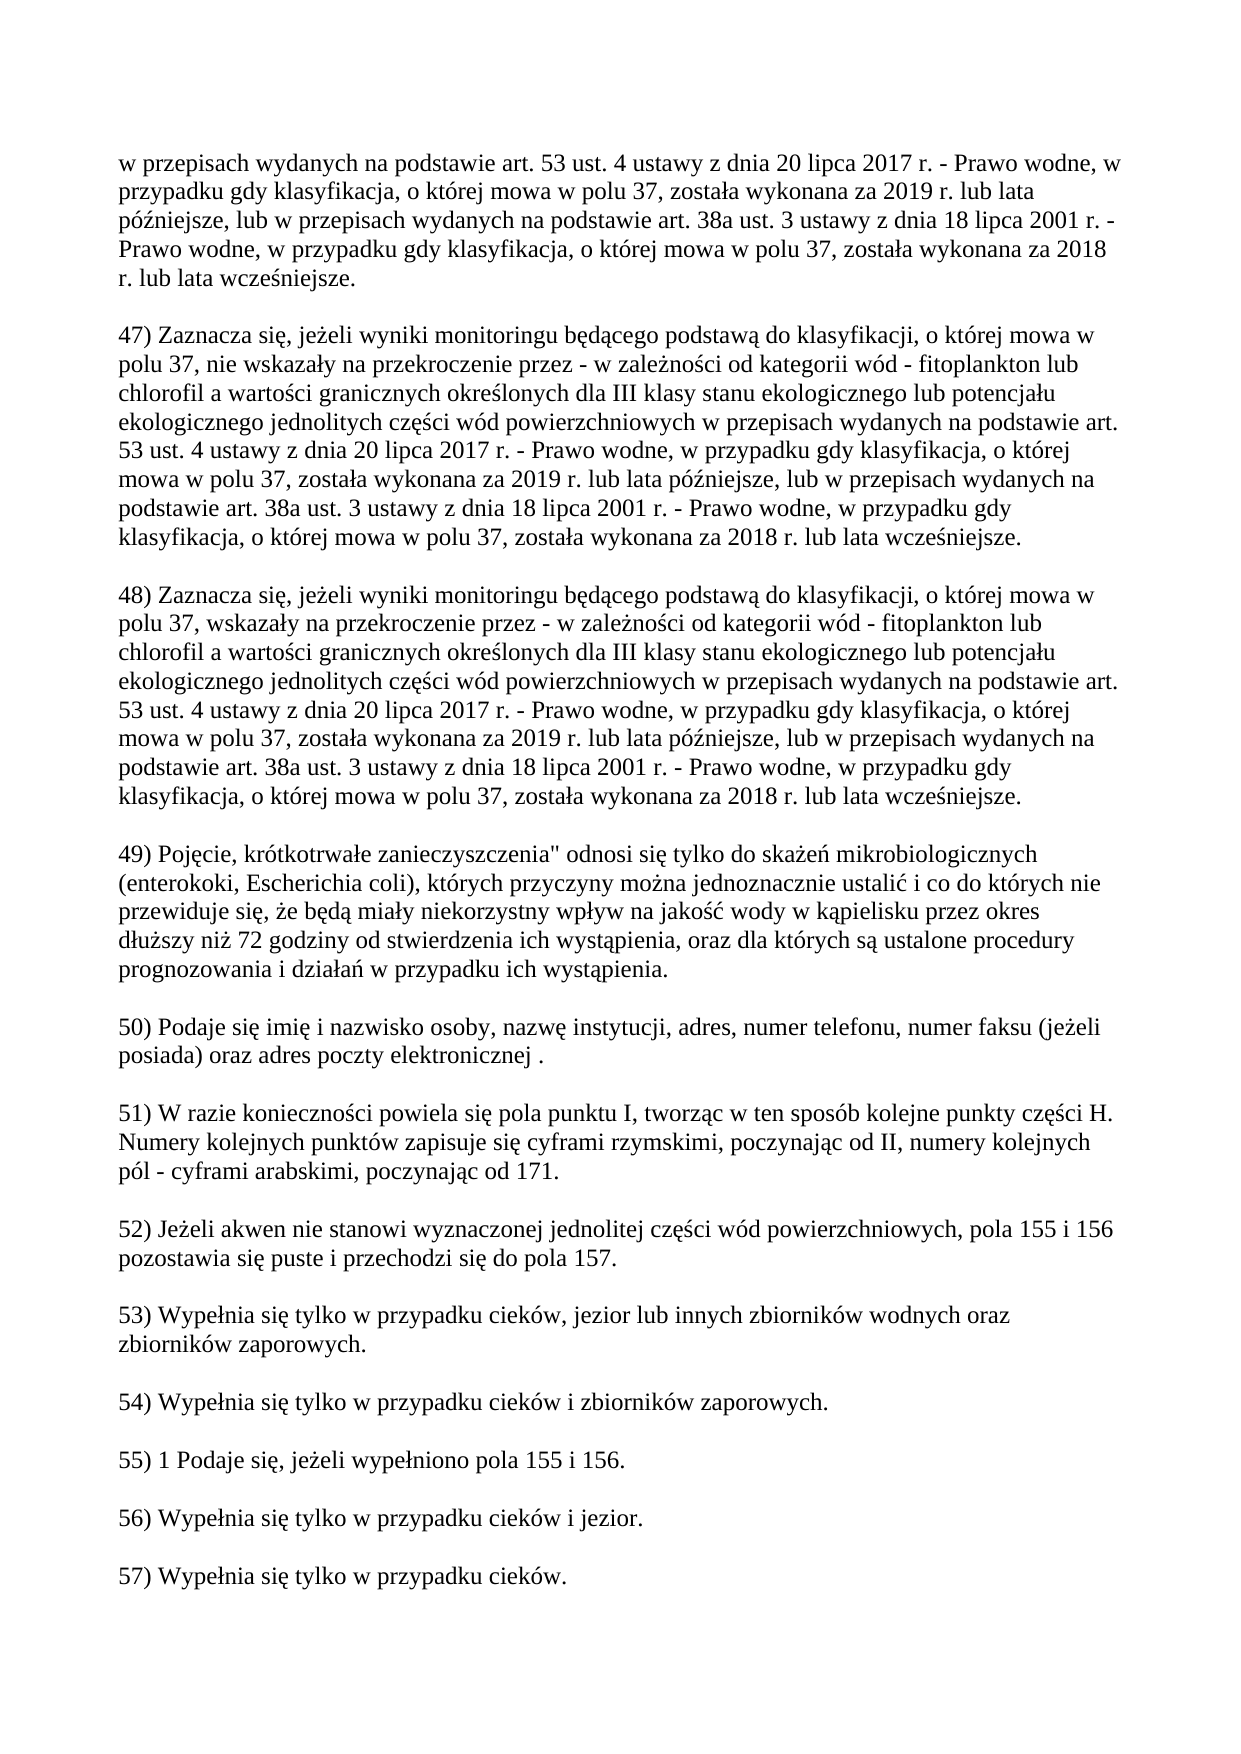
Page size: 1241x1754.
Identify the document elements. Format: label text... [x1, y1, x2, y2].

text 52) Jeżeli akwen nie stanowi wyznaczonej jednolitej części wód powierzchniowych, pola 155 i 156 pozostawia się puste i przechodzi się do pola 157. [118, 1214, 1122, 1271]
text 49) Pojęcie, krótkotrwałe zanieczyszczenia" odnosi się tylko do skażeń mikrobiologicznych (enterokoki, Escherichia coli), których przyczyny można jednoznacznie ustalić i co do których nie przewiduje się, że będą miały niekorzystny wpływ na jakość wody w kąpielisku przez okres dłuższy niż 72 godziny od stwierdzenia ich wystąpienia, oraz dla których są ustalone procedury prognozowania i działań w przypadku ich wystąpienia. [118, 839, 1122, 983]
text 53) Wypełnia się tylko w przypadku cieków, jezior lub innych zbiorników wodnych oraz zbiorników zaporowych. [118, 1301, 1122, 1358]
text 50) Podaje się imię i nazwisko osoby, nazwę instytucji, adres, numer telefonu, numer faksu (jeżeli posiada) oraz adres poczty elektronicznej . [118, 1012, 1122, 1069]
text 56) Wypełnia się tylko w przypadku cieków i jezior. [118, 1503, 1122, 1532]
text 48) Zaznacza się, jeżeli wyniki monitoringu będącego podstawą do klasyfikacji, o której mowa w polu 37, wskazały na przekroczenie przez - w zależności od kategorii wód - fitoplankton lub chlorofil a wartości granicznych określonych dla III klasy stanu ekologicznego lub potencjału ekologicznego jednolitych części wód powierzchniowych w przepisach wydanych na podstawie art. 53 ust. 4 ustawy z dnia 20 lipca 2017 r. - Prawo wodne, w przypadku gdy klasyfikacja, o której mowa w polu 37, została wykonana za 2019 r. lub lata późniejsze, lub w przepisach wydanych na podstawie art. 38a ust. 3 ustawy z dnia 18 lipca 2001 r. - Prawo wodne, w przypadku gdy klasyfikacja, o której mowa w polu 37, została wykonana za 2018 r. lub lata wcześniejsze. [118, 580, 1122, 810]
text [118, 148, 1122, 291]
text 55) 1 Podaje się, jeżeli wypełniono pola 155 i 156. [118, 1445, 1122, 1474]
text 47) Zaznacza się, jeżeli wyniki monitoringu będącego podstawą do klasyfikacji, o której mowa w polu 37, nie wskazały na przekroczenie przez - w zależności od kategorii wód - fitoplankton lub chlorofil a wartości granicznych określonych dla III klasy stanu ekologicznego lub potencjału ekologicznego jednolitych części wód powierzchniowych w przepisach wydanych na podstawie art. 53 ust. 4 ustawy z dnia 20 lipca 2017 r. - Prawo wodne, w przypadku gdy klasyfikacja, o której mowa w polu 37, została wykonana za 2019 r. lub lata późniejsze, lub w przepisach wydanych na podstawie art. 38a ust. 3 ustawy z dnia 18 lipca 2001 r. - Prawo wodne, w przypadku gdy klasyfikacja, o której mowa w polu 37, została wykonana za 2018 r. lub lata wcześniejsze. [118, 321, 1122, 551]
text 57) Wypełnia się tylko w przypadku cieków. [118, 1561, 1122, 1590]
text 54) Wypełnia się tylko w przypadku cieków i zbiorników zaporowych. [118, 1387, 1122, 1416]
text 51) W razie konieczności powiela się pola punktu I, tworząc w ten sposób kolejne punkty części H. Numery kolejnych punktów zapisuje się cyframi rzymskimi, poczynając od II, numery kolejnych pól - cyframi arabskimi, poczynając od 171. [118, 1098, 1122, 1185]
